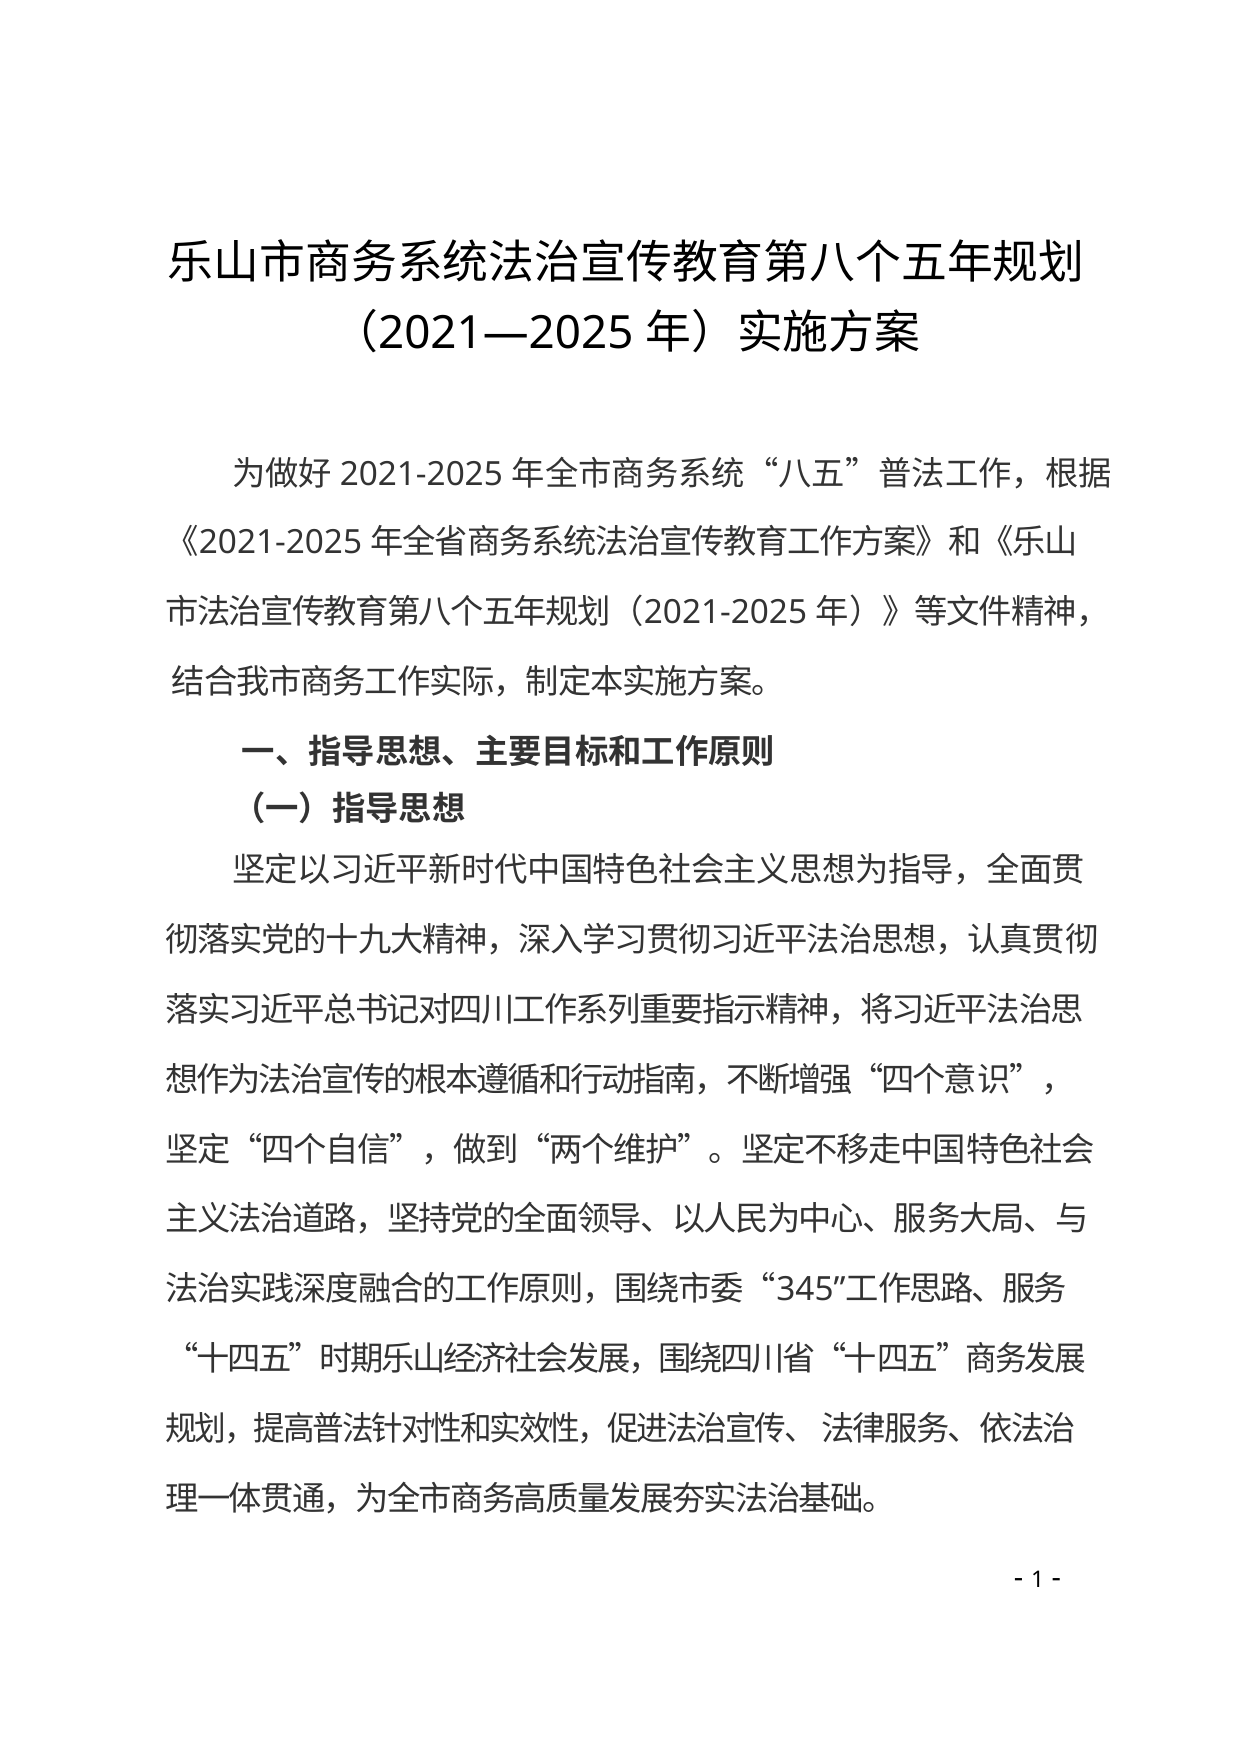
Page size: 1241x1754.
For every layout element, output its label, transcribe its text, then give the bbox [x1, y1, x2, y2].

subtitle 乐山市商务系统法治宣传教育第八个五年规划 [166, 226, 1086, 292]
text （一）指导思想 [232, 782, 1130, 830]
text 为做好 2021-2025 年全市商务系统“八五”普法工作，根据 [232, 446, 1130, 495]
text （2021—2025 年）实施方案 [166, 296, 1086, 362]
subtitle 一、指导思想、主要目标和工作原则 [242, 725, 1130, 773]
text 《2021-2025 年全省商务系统法治宣传教育工作方案》和《乐山市法治宣传教育第八个五年规划（2021-2025 年）》等文件精神， 结合我市商务工作实际，制定本实施方案。 [165, 515, 1103, 703]
text 坚定以习近平新时代中国特色社会主义思想为指导，全面贯彻落实党的十九大精神，深入学习贯彻习近平法治思想，认真贯彻落实习近平总书记对四川工作系列重要指示精神，将习近平法治思想作为法治宣传的根本遵循和行动指南，不断增强“四个意识”，坚定“四个自信”，做到“两个维护”。坚定不移走中国特色社会主义法治道路，坚持党的全面领导、以人民为中心、服务大局、与法治实践深度融合的工作原则，围绕市委“345”工作思路、服务“十四五”时期乐山经济社会发展，围绕四川省“十四五”商务发展规划，提高普法针对性和实效性，促进法治宣传、 法律服务、依法治理一体贯通，为全市商务高质量发展夯实法治基础。 [165, 843, 1104, 1520]
